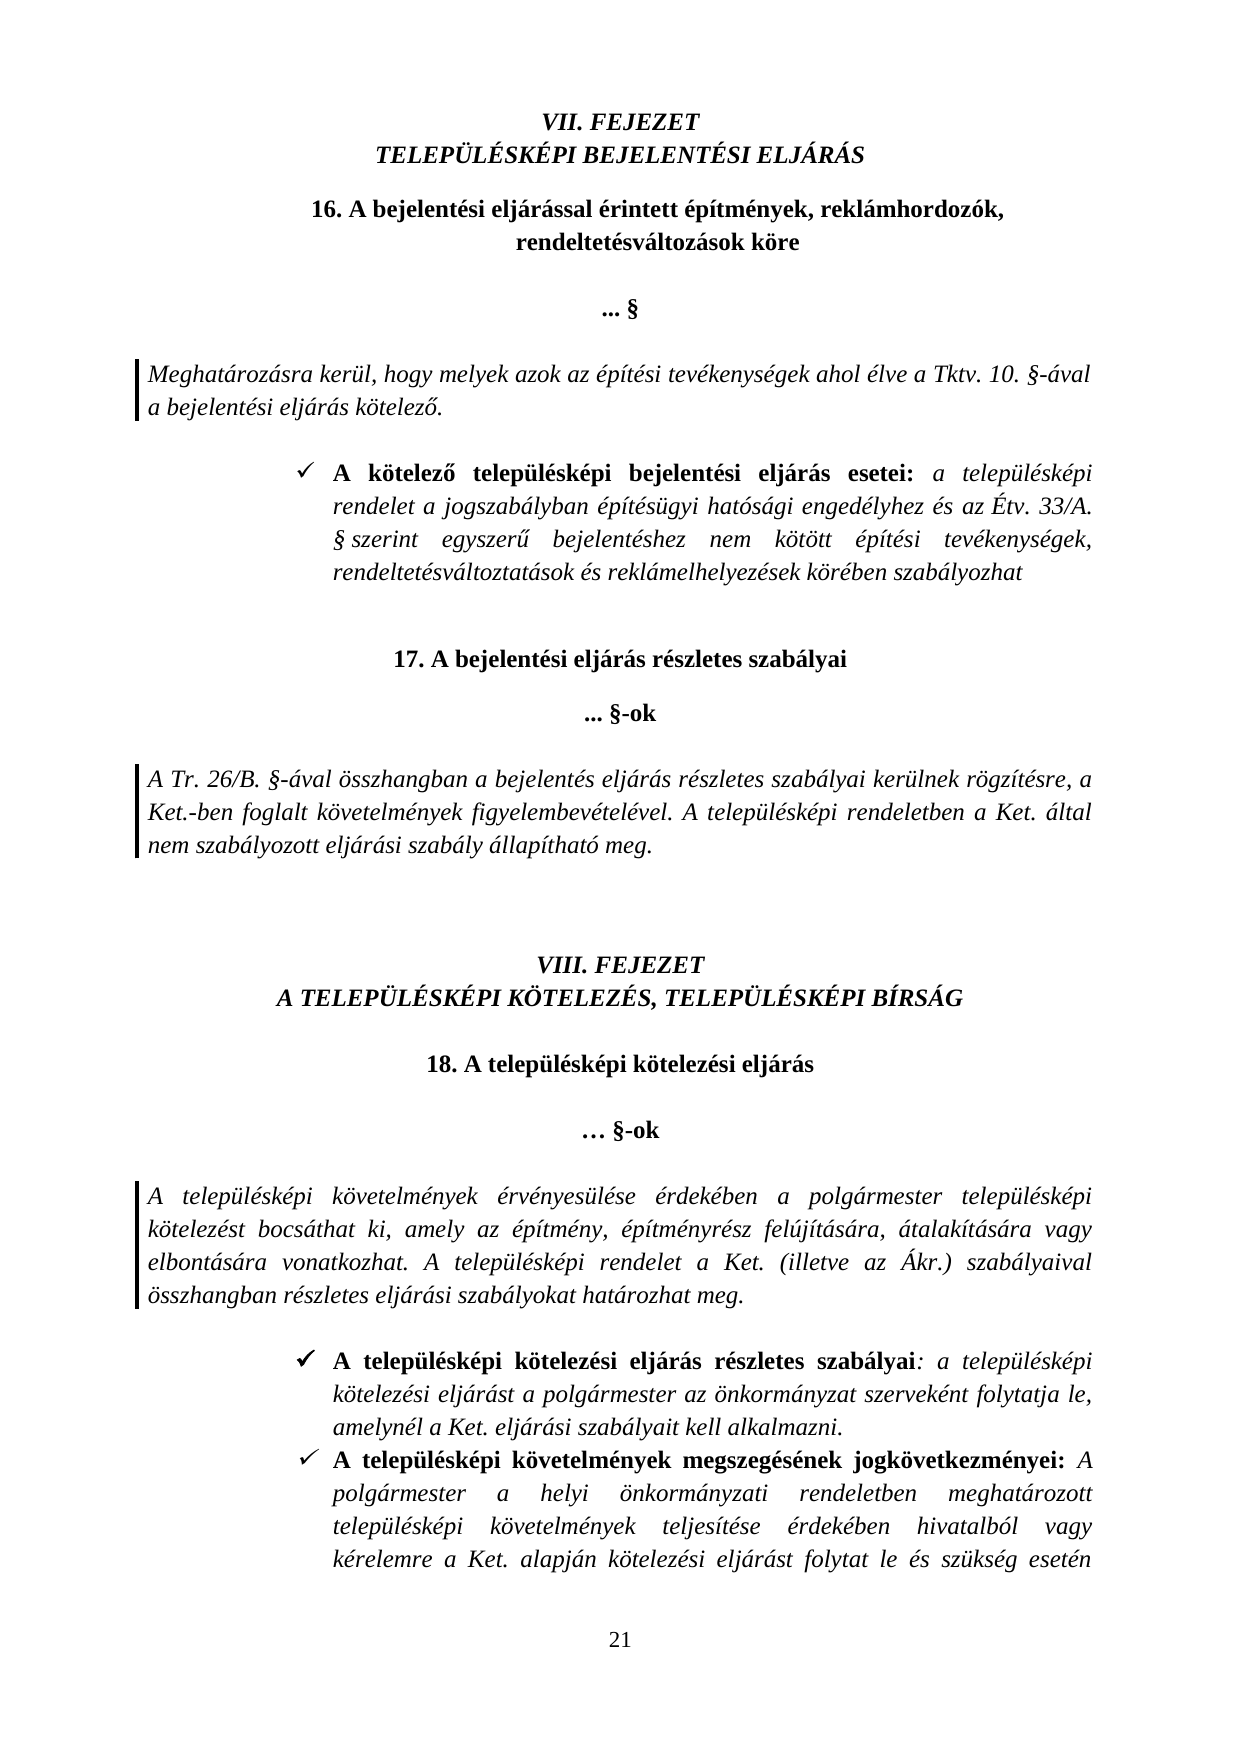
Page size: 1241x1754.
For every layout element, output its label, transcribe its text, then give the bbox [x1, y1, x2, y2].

text … §-ok [148, 1115, 1093, 1143]
text TELEPÜLÉSKÉPI BEJELENTÉSI ELJÁRÁS [148, 140, 1093, 169]
list ... §-ok [148, 698, 1093, 726]
text A Tr. 26/B. §-ával összhangban a bejelentés eljárás részletes szabályai kerülnek rögzítésre, a Ket.-ben foglalt követelmények figyelembevételével. A településképi rendeletben a Ket. által nem szabályozott eljárási szabály állapítható meg. [139, 764, 1093, 858]
text Meghatározásra kerül, hogy melyek azok az építési tevékenységek ahol élve a Tktv. 10. §-ával a bejelentési eljárás kötelező. [139, 359, 1093, 421]
text 18. A településképi kötelezési eljárás [148, 1049, 1093, 1077]
text A településképi követelmények érvényesülése érdekében a polgármester településképi kötelezést bocsáthat ki, amely az építmény, építményrész felújítására, átalakítására vagy elbontására vonatkozhat. A településképi rendelet a Ket. (illetve az Ákr.) szabályaival összhangban részletes eljárási szabályokat határozhat meg. [139, 1181, 1093, 1309]
list A kötelező településképi bejelentési eljárás esetei: a településképi rendelet a jogszabályban építésügyi hatósági engedélyhez és az Étv. 33/A. § szerint egyszerű bejelentéshez nem kötött építési tevékenységek, rendeltetésváltoztatások és reklámelhelyezések körében szabályozhat [295, 458, 1093, 586]
list ... § [148, 293, 1093, 322]
text A TELEPÜLÉSKÉPI KÖTELEZÉS, TELEPÜLÉSKÉPI BÍRSÁG [148, 983, 1093, 1011]
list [295, 1445, 1093, 1573]
text VIII. FEJEZET [148, 950, 1093, 978]
text VII. FEJEZET [148, 107, 1093, 136]
text 17. A bejelentési eljárás részletes szabályai [148, 644, 1093, 673]
list 16. A bejelentési eljárással érintett építmények, reklámhordozók, rendeltetésváltozások köre [223, 194, 1093, 256]
list A településképi kötelezési eljárás részletes szabályai: a településképi kötelezési eljárást a polgármester az önkormányzat szerveként folytatja le, amelynél a Ket. eljárási szabályait kell alkalmazni. [295, 1346, 1093, 1441]
